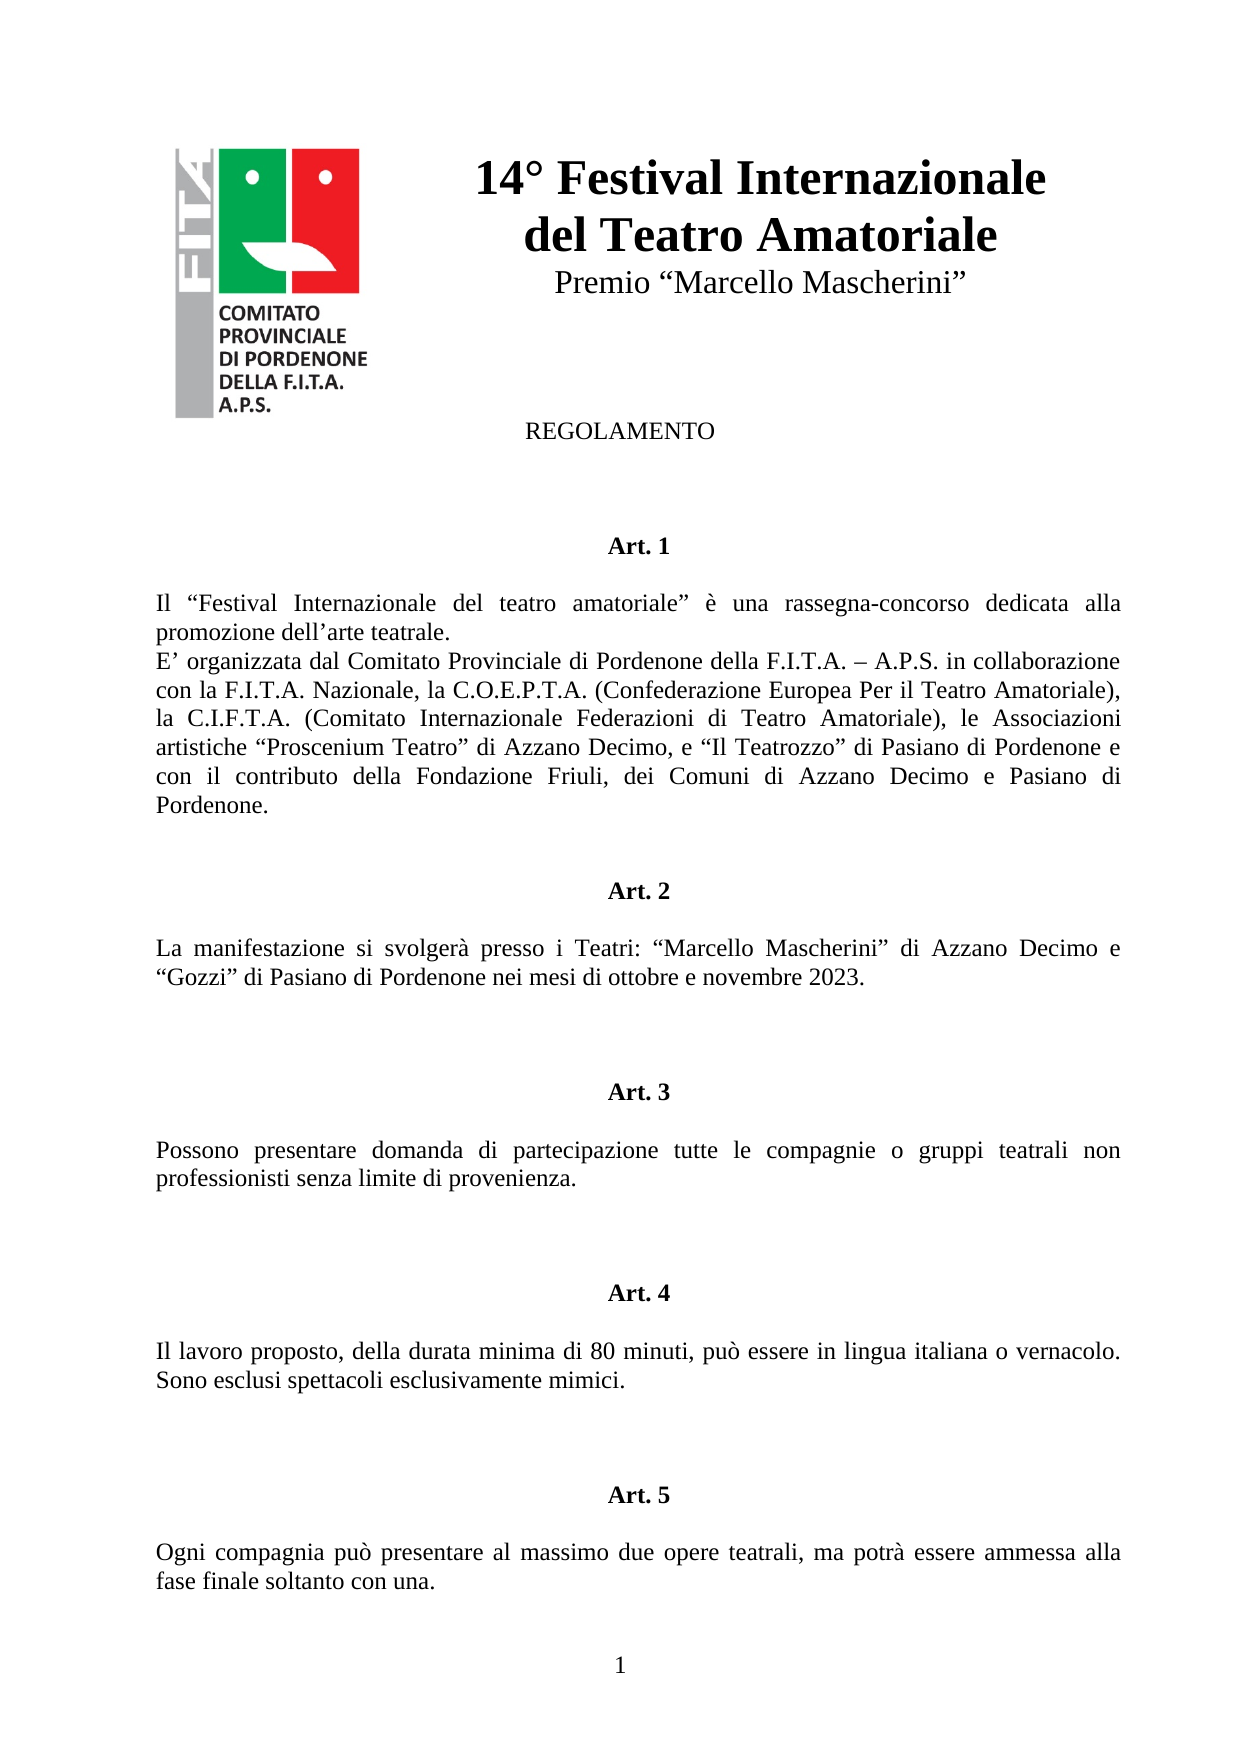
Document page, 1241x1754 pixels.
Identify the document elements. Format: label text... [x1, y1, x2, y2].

picture [159, 143, 375, 416]
text Il “Festival Internazionale del teatro amatoriale” è una rassegna-concorso dedicata alla promozione dell’arte teatrale. [156, 588, 1122, 646]
text Il lavoro proposto, della durata minima di 80 minuti, può essere in lingua italiana o vernacolo. Sono esclusi spettacoli esclusivamente mimici. [156, 1336, 1122, 1393]
text Ogni compagnia può presentare al massimo due opere teatrali, ma potrà essere ammessa alla fase finale soltanto con una. [156, 1537, 1122, 1595]
text Art. 4 [156, 1278, 1122, 1307]
text Art. 2 [156, 876, 1122, 905]
text REGOLAMENTO [118, 416, 1122, 445]
text Possono presentare domanda di partecipazione tutte le compagnie o gruppi teatrali non professionisti senza limite di provenienza. [156, 1135, 1122, 1192]
text Art. 1 [156, 531, 1122, 560]
text Art. 3 [156, 1077, 1122, 1106]
text La manifestazione si svolgerà presso i Teatri: “Marcello Mascherini” di Azzano Decimo e “Gozzi” di Pasiano di Pordenone nei mesi di ottobre e novembre 2023. [156, 933, 1122, 991]
text E’ organizzata dal Comitato Provinciale di Pordenone della F.I.T.A. – A.P.S. in collaborazione con la F.I.T.A. Nazionale, la C.O.E.P.T.A. (Confederazione Europea Per il Teatro Amatoriale), la C.I.F.T.A. (Comitato Internazionale Federazioni di Teatro Amatoriale), le Associazioni artistiche “Proscenium Teatro” di Azzano Decimo, e “Il Teatrozzo” di Pasiano di Pordenone e con il contributo della Fondazione Friuli, dei Comuni di Azzano Decimo e Pasiano di Pordenone. [156, 646, 1122, 818]
text del Teatro Amatoriale [399, 205, 1122, 263]
text 14° Festival Internazionale [399, 148, 1122, 205]
text Premio “Marcello Mascherini” [399, 263, 1122, 301]
text Art. 5 [156, 1480, 1122, 1508]
